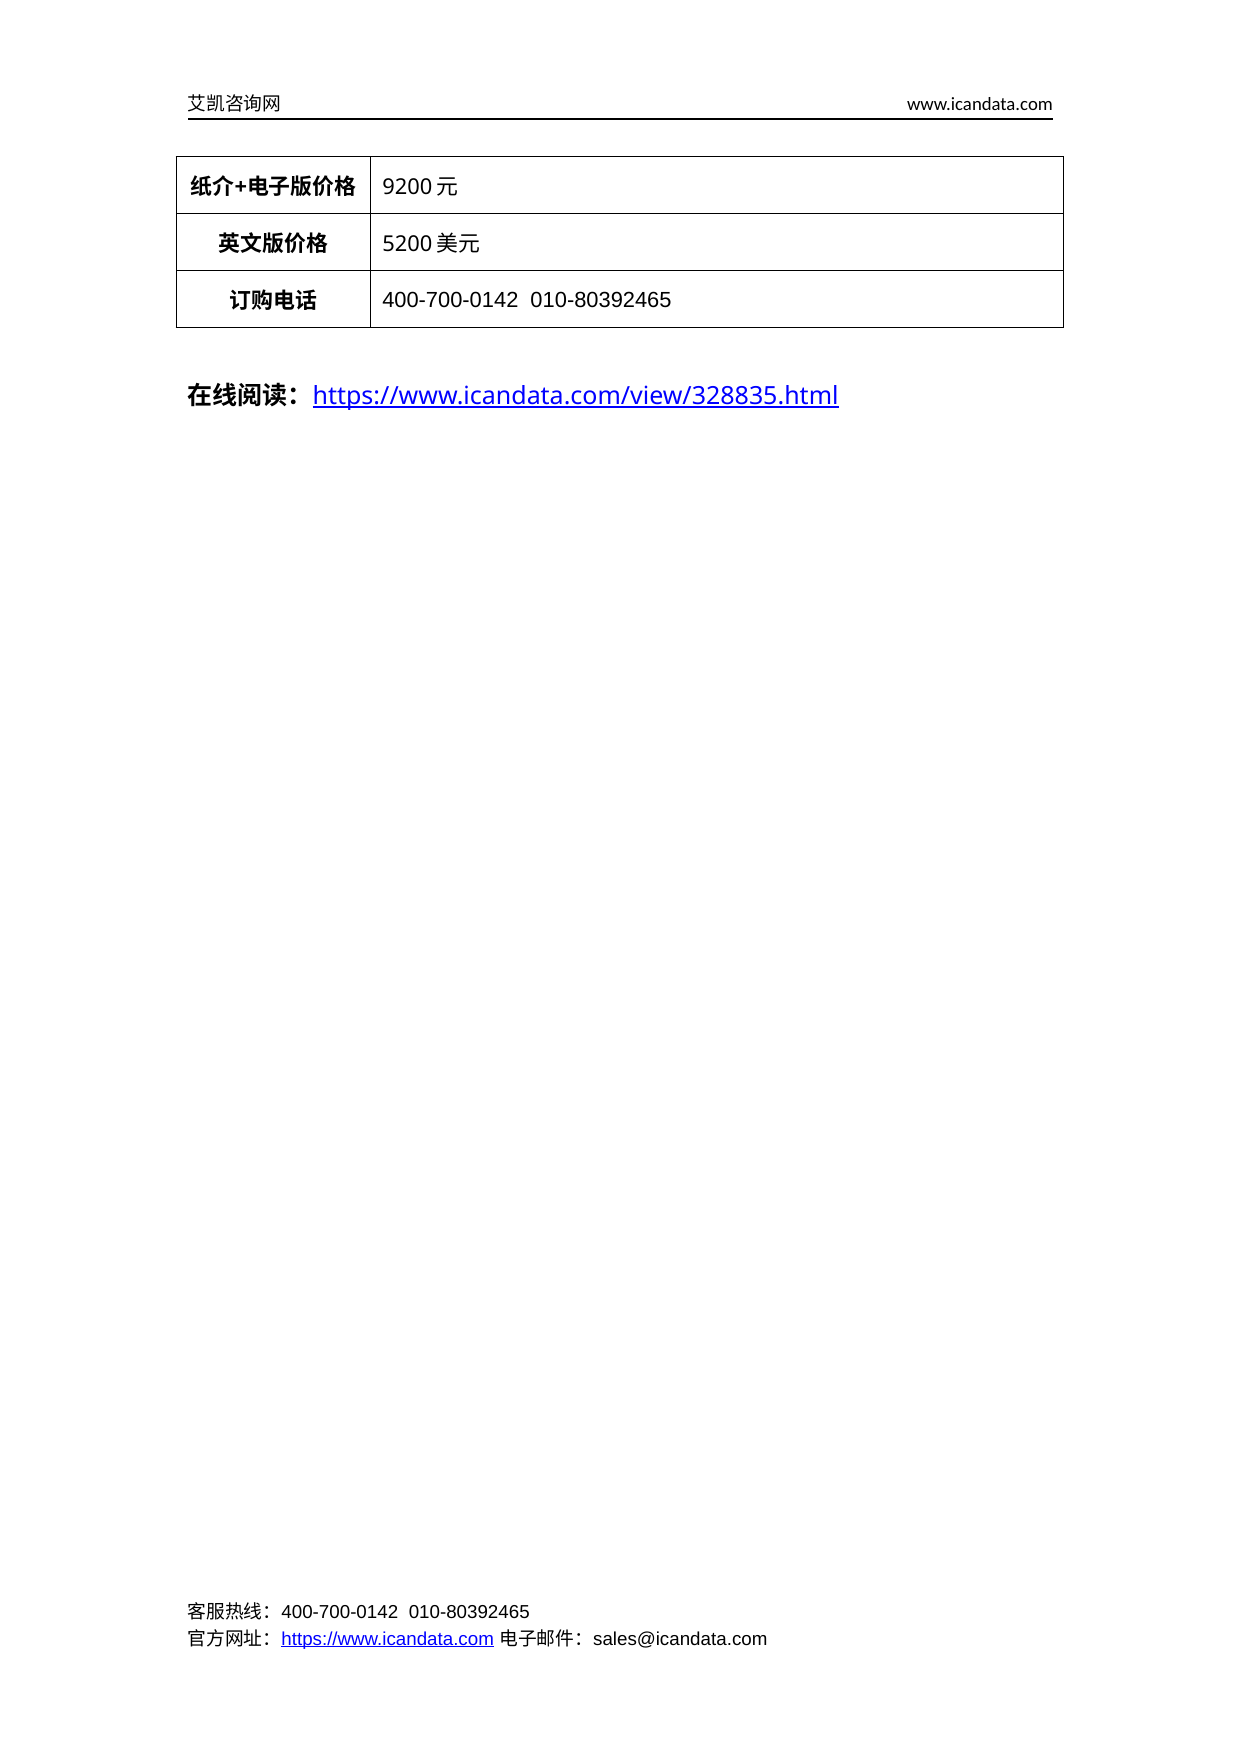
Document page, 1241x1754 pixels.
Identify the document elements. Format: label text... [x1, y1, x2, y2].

table_cell 5200美元 [371, 214, 1063, 270]
text 在线阅读：https://www.icandata.com/view/328835.html [187, 361, 1053, 426]
table_cell 9200元 [371, 157, 1063, 213]
table_cell 订购电话 [177, 271, 370, 327]
table_cell 英文版价格 [177, 214, 370, 270]
table_cell 400-700-0142 010-80392465 [371, 271, 1063, 327]
table_cell 纸介+电子版价格 [177, 157, 370, 213]
